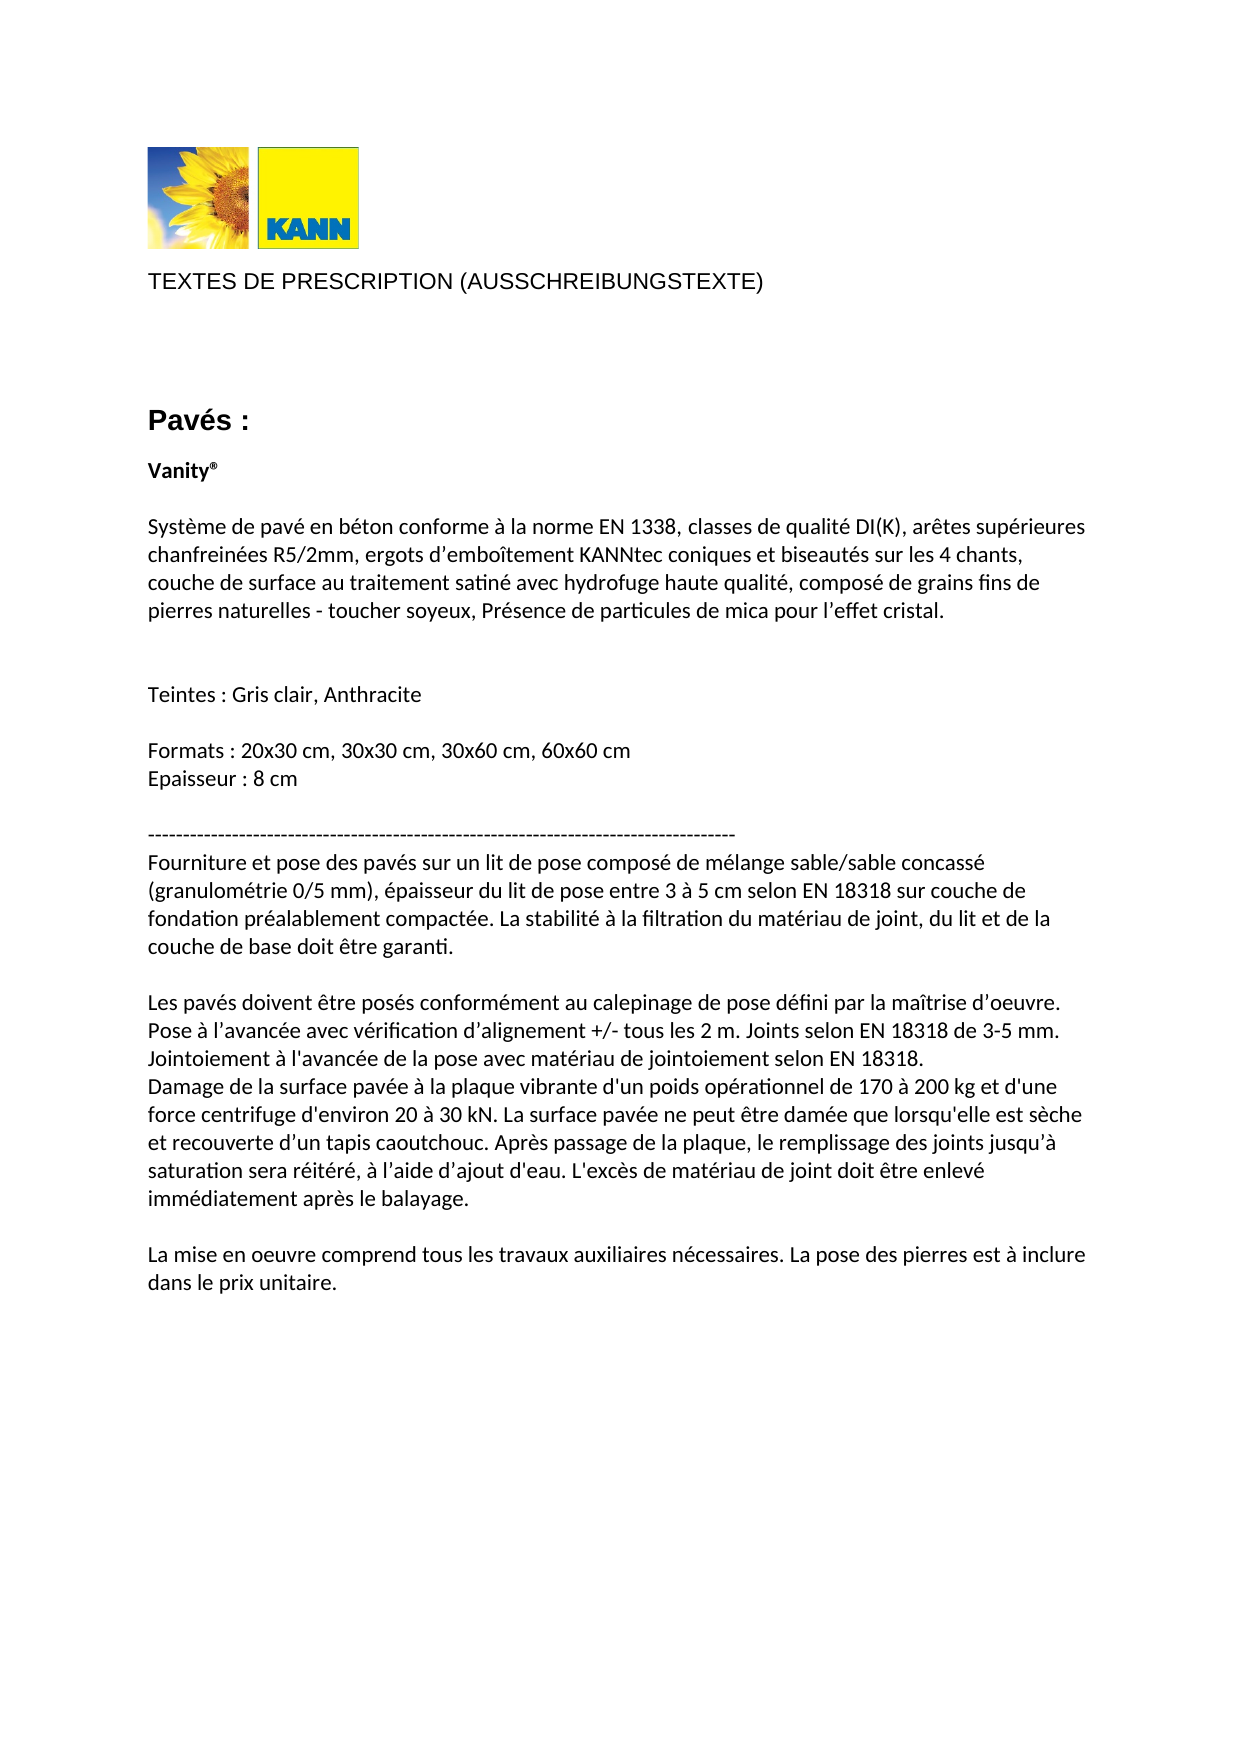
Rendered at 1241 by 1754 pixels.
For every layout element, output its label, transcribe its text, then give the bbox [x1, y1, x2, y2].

text Teintes : Gris clair, Anthracite [148, 680, 1093, 708]
text ------------------------------------------------------------------------------------ [148, 820, 1093, 848]
text Pavés : [148, 403, 1093, 436]
text Fourniture et pose des pavés sur un lit de pose composé de mélange sable/sable concassé (granulométrie 0/5 mm), épaisseur du lit de pose entre 3 à 5 cm selon EN 18318 sur couche de fondation préalablement compactée. La stabilité à la filtration du matériau de joint, du lit et de la couche de base doit être garanti. [148, 848, 1093, 960]
text Vanity® [148, 456, 1093, 484]
text Damage de la surface pavée à la plaque vibrante d'un poids opérationnel de 170 à 200 kg et d'une force centrifuge d'environ 20 à 30 kN. La surface pavée ne peut être damée que lorsqu'elle est sèche et recouverte d’un tapis caoutchouc. Après passage de la plaque, le remplissage des joints jusqu’à saturation sera réitéré, à l’aide d’ajout d'eau. L'excès de matériau de joint doit être enlevé immédiatement après le balayage. [148, 1072, 1093, 1212]
text Les pavés doivent être posés conformément au calepinage de pose défini par la maîtrise d’oeuvre. Pose à l’avancée avec vérification d’alignement +/- tous les 2 m. Joints selon EN 18318 de 3-5 mm. Jointoiement à l'avancée de la pose avec matériau de jointoiement selon EN 18318. [148, 988, 1093, 1072]
text Epaisseur : 8 cm [148, 764, 1093, 792]
text Système de pavé en béton conforme à la norme EN 1338, classes de qualité DI(K), arêtes supérieures chanfreinées R5/2mm, ergots d’emboîtement KANNtec coniques et biseautés sur les 4 chants, couche de surface au traitement satiné avec hydrofuge haute qualité, composé de grains fins de pierres naturelles - toucher soyeux, Présence de particules de mica pour l’effet cristal. [148, 512, 1093, 624]
picture [147, 147, 359, 249]
text Formats : 20x30 cm, 30x30 cm, 30x60 cm, 60x60 cm [148, 736, 1093, 764]
text TEXTES DE PRESCRIPTION (AUSSCHREIBUNGSTEXTE) [148, 268, 1093, 294]
text La mise en oeuvre comprend tous les travaux auxiliaires nécessaires. La pose des pierres est à inclure dans le prix unitaire. [148, 1240, 1093, 1296]
